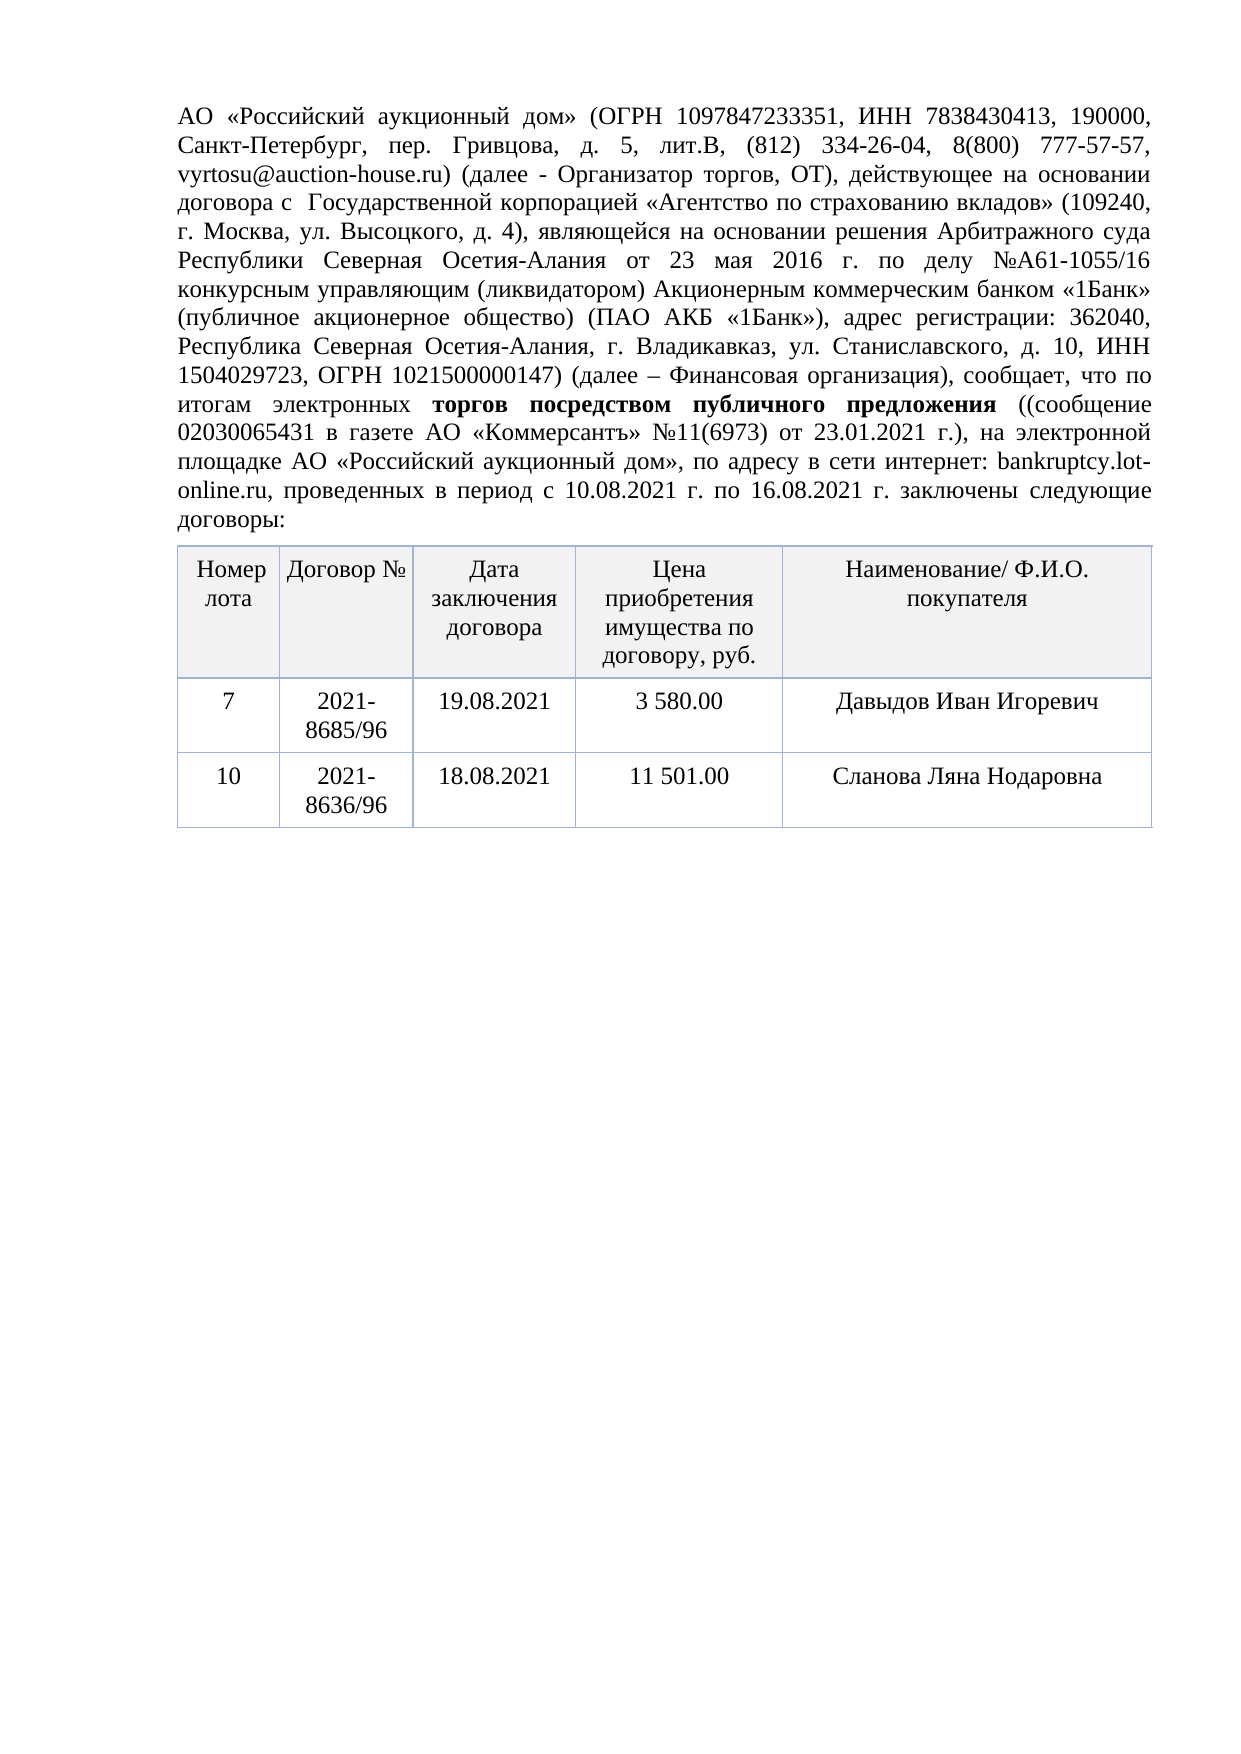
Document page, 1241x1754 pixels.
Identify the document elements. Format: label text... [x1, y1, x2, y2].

table_cell 18.08.2021 [414, 753, 575, 826]
table_cell 3 580.00 [576, 679, 782, 752]
table_cell 7 [178, 679, 279, 752]
table_cell 11 501.00 [576, 753, 782, 826]
table_header Цена приобретения имущества по договору, руб. [576, 547, 782, 677]
table_cell Давыдов Иван Игоревич [783, 679, 1151, 752]
table_header Договор № [280, 547, 412, 677]
table_header Дата заключения договора [414, 547, 575, 677]
table_cell Сланова Ляна Нодаровна [783, 753, 1151, 826]
table_cell 2021-8685/96 [280, 679, 412, 752]
text АО «Российский аукционный дом» (ОГРН 1097847233351, ИНН 7838430413, 190000, Санкт-Петербург, пер. Гривцова, д. 5, лит.В, (812) 334-26-04, 8(800) 777-57-57, vyrtosu@auction-house.ru) (далее - Организатор торгов, ОТ), действующее на основании договора с Государственной корпорацией «Агентство по страхованию вкладов» (109240, г. Москва, ул. Высоцкого, д. 4), являющейся на основании решения Арбитражного суда Республики Северная Осетия-Алания от 23 мая 2016 г. по делу №А61-1055/16 конкурсным управляющим (ликвидатором) Акционерным коммерческим банком «1Банк» (публичное акционерное общество) (ПАО АКБ «1Банк»), адрес регистрации: 362040, Республика Северная Осетия-Алания, г. Владикавказ, ул. Станиславского, д. 10, ИНН 1504029723, ОГРН 1021500000147) (далее – Финансовая организация), сообщает, что по итогам электронных торгов посредством публичного предложения ((сообщение 02030065431 в газете АО «Коммерсантъ» №11(6973) от 23.01.2021 г.), на электронной площадке АО «Российский аукционный дом», по адресу в сети интернет: bankruptcy.lot-online.ru, проведенных в период с 10.08.2021 г. по 16.08.2021 г. заключены следующие договоры: [177, 101, 1152, 532]
table_cell 2021-8636/96 [280, 753, 412, 826]
table_header Номер лота [178, 547, 279, 677]
table_header Наименование/ Ф.И.О. покупателя [783, 547, 1151, 677]
table_cell 19.08.2021 [414, 679, 575, 752]
table_cell 10 [178, 753, 279, 826]
